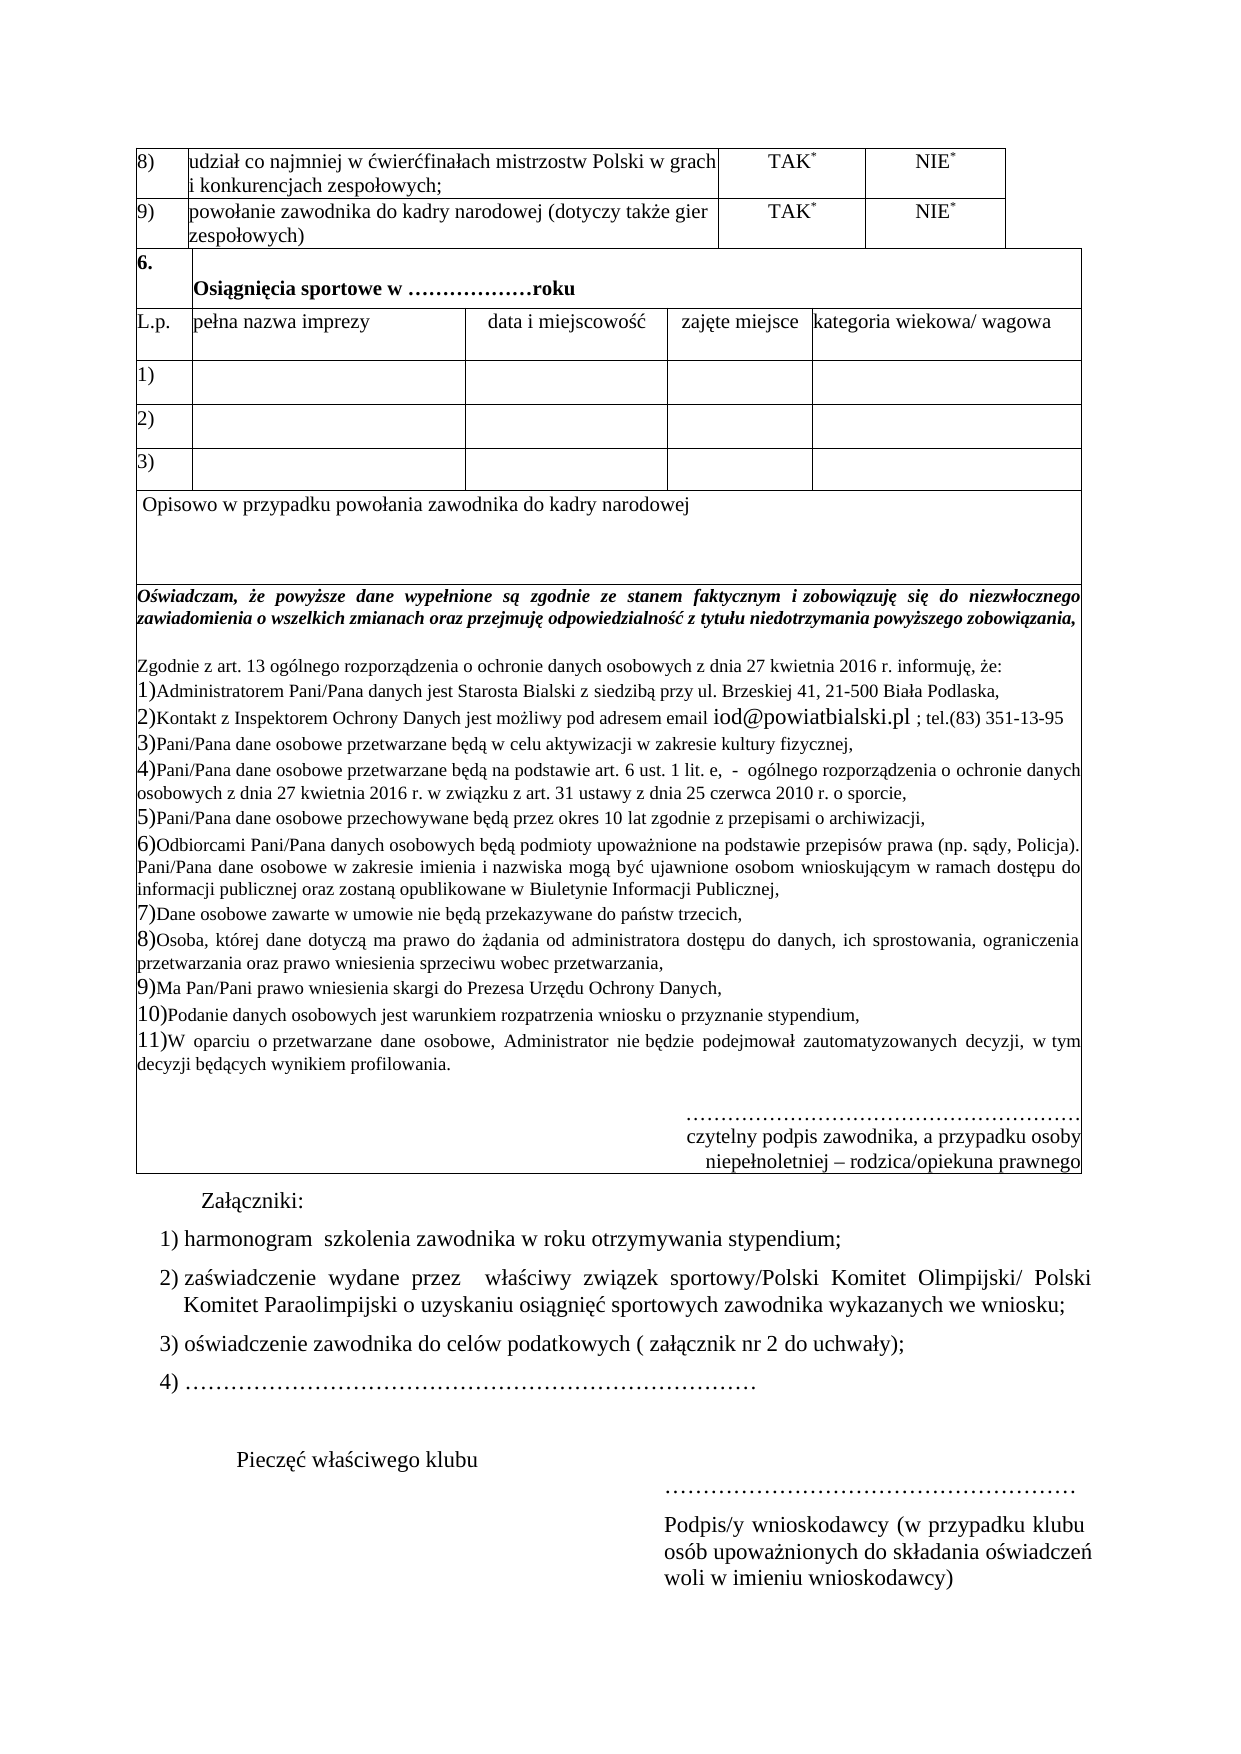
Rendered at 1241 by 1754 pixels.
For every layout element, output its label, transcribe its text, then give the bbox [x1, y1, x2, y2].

table_cell 8) [137, 149, 188, 198]
table_cell data i miejscowość [466, 309, 667, 360]
table_cell kategoria wiekowa/ wagowa [813, 309, 1081, 360]
table_cell [813, 361, 1081, 404]
table_cell TAK* [719, 199, 865, 248]
table_cell [466, 449, 667, 490]
table_cell 6. [137, 249, 192, 308]
table_cell 3) [137, 449, 192, 490]
table_cell 9) [137, 199, 188, 248]
table_cell [193, 405, 465, 447]
table_cell [466, 405, 667, 447]
table_cell TAK* [719, 149, 865, 198]
table_cell [813, 405, 1081, 447]
table_cell Opisowo w przypadku powołania zawodnika do kadry narodowej [137, 491, 1081, 584]
text 3) oświadczenie zawodnika do celów podatkowych ( załącznik nr 2 do uchwały); [159, 1329, 1093, 1356]
table_cell [193, 361, 465, 404]
table_cell pełna nazwa imprezy [193, 309, 465, 360]
table_cell 2) [137, 405, 192, 447]
text Podpis/y wnioskodawcy (w przypadku klubu osób upoważnionych do składania oświadczeń woli w imieniu wnioskodawcy) [148, 1511, 1093, 1590]
table_cell [668, 449, 812, 490]
table_cell zajęte miejsce [668, 309, 812, 360]
table_cell [668, 405, 812, 447]
table_cell [668, 361, 812, 404]
table_cell L.p. [137, 309, 192, 360]
table_cell 1) [137, 361, 192, 404]
text Załączniki: [177, 1187, 1093, 1213]
table_cell Osiągnięcia sportowe w ………………roku [193, 249, 1081, 308]
table_cell NIE* [866, 199, 1005, 248]
table_cell [193, 449, 465, 490]
text 1) harmonogram szkolenia zawodnika w roku otrzymywania stypendium; [159, 1226, 1093, 1252]
table_cell udział co najmniej w ćwierćfinałach mistrzostw Polski w grach i konkurencjach zespołowych; [189, 149, 718, 198]
table_cell [466, 361, 667, 404]
text 2) zaświadczenie wydane przez właściwy związek sportowy/Polski Komitet Olimpijski/ Polski Komitet Paraolimpijski o uzyskaniu osiągnięć sportowych zawodnika wykazanych we wniosku; [159, 1264, 1093, 1317]
table_cell NIE* [866, 149, 1005, 198]
table_cell powołanie zawodnika do kadry narodowej (dotyczy także gier zespołowych) [189, 199, 718, 248]
table_cell [813, 449, 1081, 490]
text 4) ………………………………………………………………… [159, 1368, 1093, 1395]
table_cell Oświadczam, że powyższe dane wypełnione są zgodnie ze stanem faktycznym i zobowiązuję się do niezwłocznego zawiadomienia o wszelkich zmianach oraz przejmuję odpowiedzialność z tytułu niedotrzymania powyższego zobowiązania, Zgodnie z art. 13 ogólnego rozporządzenia o ochronie danych osobowych z dnia 27 kwietnia 2016 r. informuję, że: 1)Administratorem Pani/Pana danych jest Starosta Bialski z siedzibą przy ul. Brzeskiej 41, 21-500 Biała Podlaska, 2)Kontakt z Inspektorem Ochrony Danych jest możliwy pod adresem email iod@powiatbialski.pl ; tel.(83) 351-13-95 3)Pani/Pana dane osobowe przetwarzane będą w celu aktywizacji w zakresie kultury fizycznej, 4)Pani/Pana dane osobowe przetwarzane będą na podstawie art. 6 ust. 1 lit. e, - ogólnego rozporządzenia o ochronie danych osobowych z dnia 27 kwietnia 2016 r. w związku z art. 31 ustawy z dnia 25 czerwca 2010 r. o sporcie, 5)Pani/Pana dane osobowe przechowywane będą przez okres 10 lat zgodnie z przepisami o archiwizacji, 6)Odbiorcami Pani/Pana danych osobowych będą podmioty upoważnione na podstawie przepisów prawa (np. sądy, Policja). Pani/Pana dane osobowe w zakresie imienia i nazwiska mogą być ujawnione osobom wnioskującym w ramach dostępu do informacji publicznej oraz zostaną opublikowane w Biuletynie Informacji Publicznej, 7)Dane osobowe zawarte w umowie nie będą przekazywane do państw trzecich, 8)Osoba, której dane dotyczą ma prawo do żądania od administratora dostępu do danych, ich sprostowania, ograniczenia przetwarzania oraz prawo wniesienia sprzeciwu wobec przetwarzania, 9)Ma Pan/Pani prawo wniesienia skargi do Prezesa Urzędu Ochrony Danych, 10)Podanie danych osobowych jest warunkiem rozpatrzenia wniosku o przyznanie stypendium, 11)W oparciu o przetwarzane dane osobowe, Administrator nie będzie podejmował zautomatyzowanych decyzji, w tym decyzji będących wynikiem profilowania. ………………………………………………… czytelny podpis zawodnika, a przypadku osoby niepełnoletniej – rodzica/opiekuna prawnego [137, 585, 1081, 1173]
text Pieczęć właściwego klubu ……………………………………………… [213, 1446, 1093, 1499]
